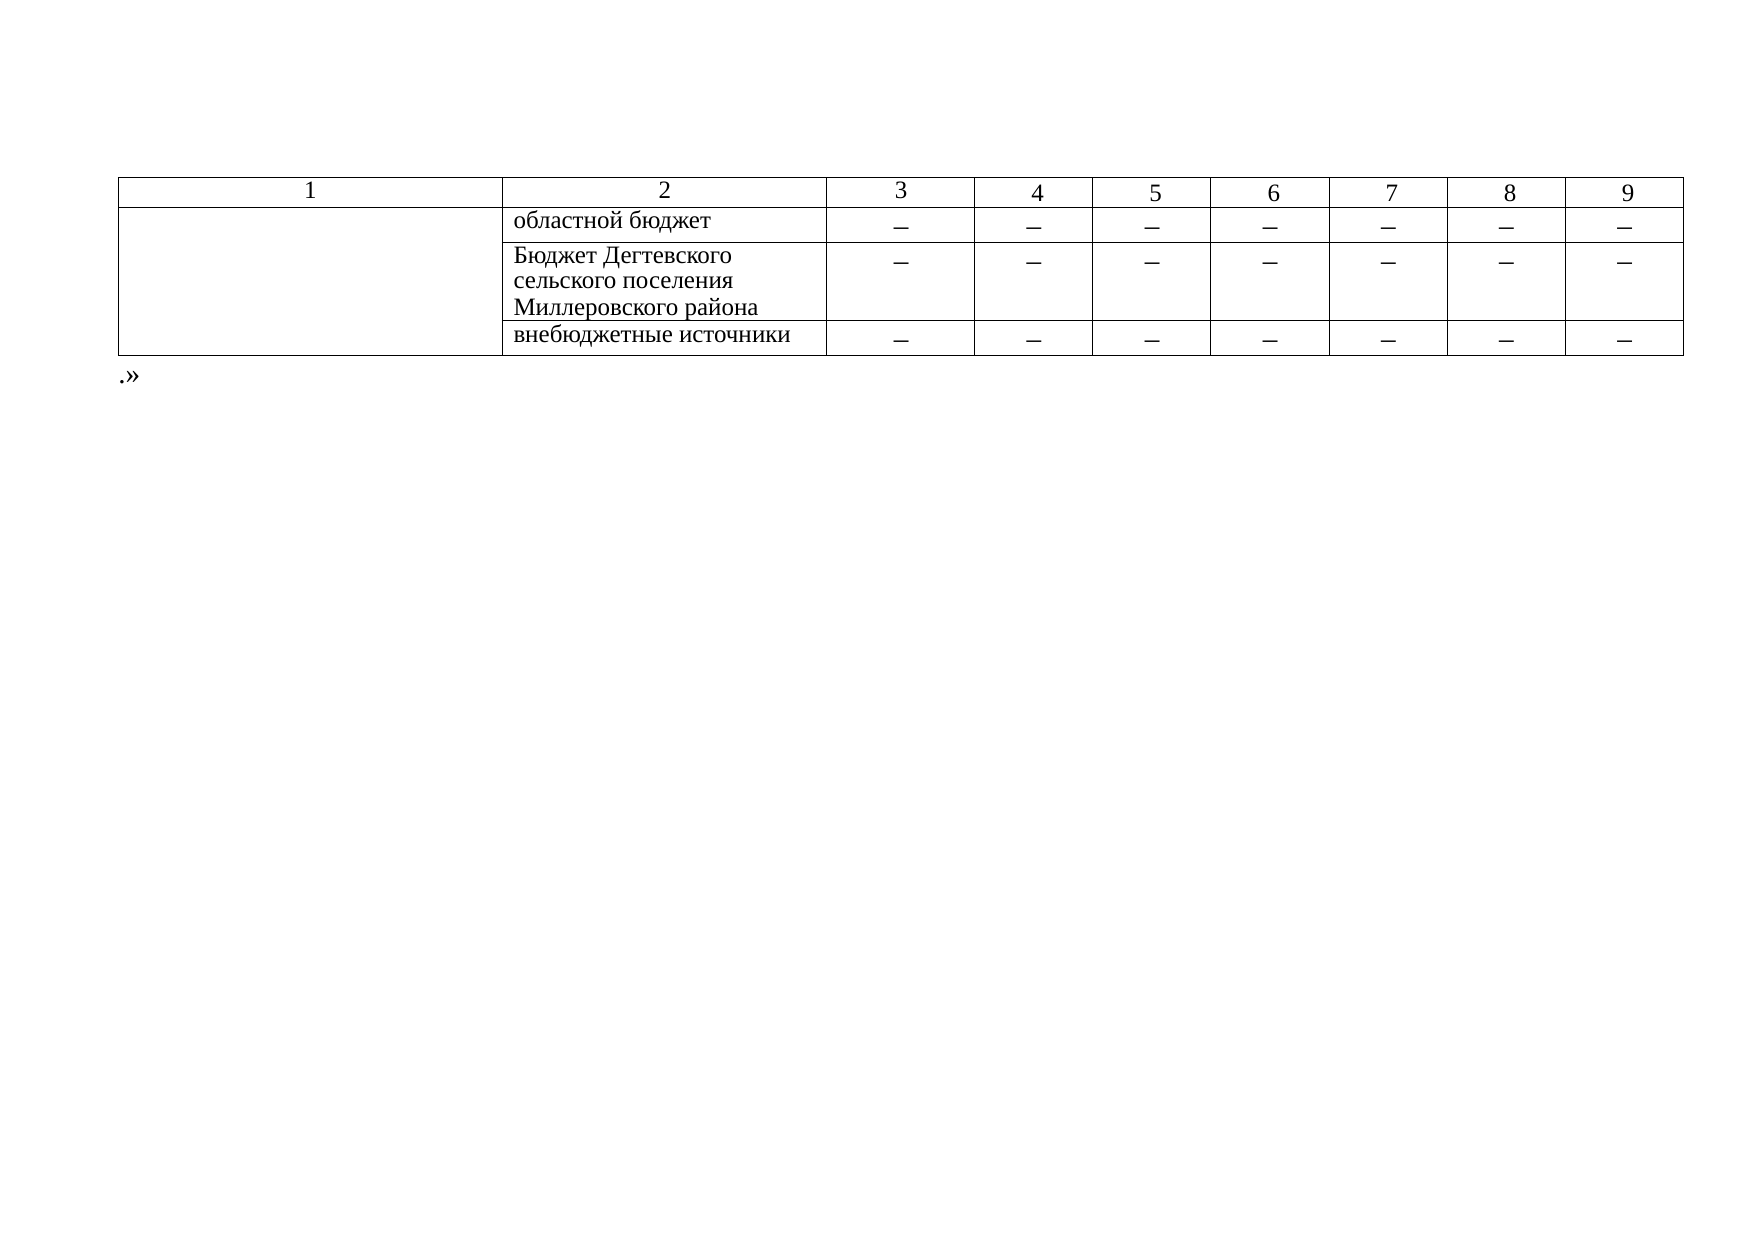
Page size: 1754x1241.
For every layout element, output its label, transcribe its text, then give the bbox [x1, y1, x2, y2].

text .» [118, 356, 1636, 389]
table_header 9 [1566, 178, 1683, 207]
table_cell – [1330, 208, 1447, 242]
table_header 4 [975, 178, 1092, 207]
table_cell – [975, 208, 1092, 242]
table_cell – [1211, 243, 1329, 320]
table_cell – [827, 321, 974, 355]
table_header 1 [119, 178, 502, 207]
table_header 8 [1448, 178, 1565, 207]
table_cell – [975, 321, 1092, 355]
table_cell – [1093, 321, 1210, 355]
table_cell областной бюджет [503, 208, 826, 242]
table_cell – [827, 243, 974, 320]
table_cell – [1566, 321, 1683, 355]
table_cell – [1211, 208, 1329, 242]
table_cell – [1093, 208, 1210, 242]
table_header 2 [503, 178, 826, 207]
table_cell – [1330, 243, 1447, 320]
table_header 3 [827, 178, 974, 207]
table_cell – [1093, 243, 1210, 320]
table_cell – [1330, 321, 1447, 355]
table_cell – [975, 243, 1092, 320]
table_cell – [1448, 321, 1565, 355]
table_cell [503, 243, 826, 320]
table_cell – [1566, 243, 1683, 320]
table_header 7 [1330, 178, 1447, 207]
table_cell внебюджетные источники [503, 321, 826, 355]
table_header 6 [1211, 178, 1329, 207]
table_cell – [827, 208, 974, 242]
table_cell – [1448, 243, 1565, 320]
table_cell – [1566, 208, 1683, 242]
table_cell – [1211, 321, 1329, 355]
table_header 5 [1093, 178, 1210, 207]
table_cell – [1448, 208, 1565, 242]
